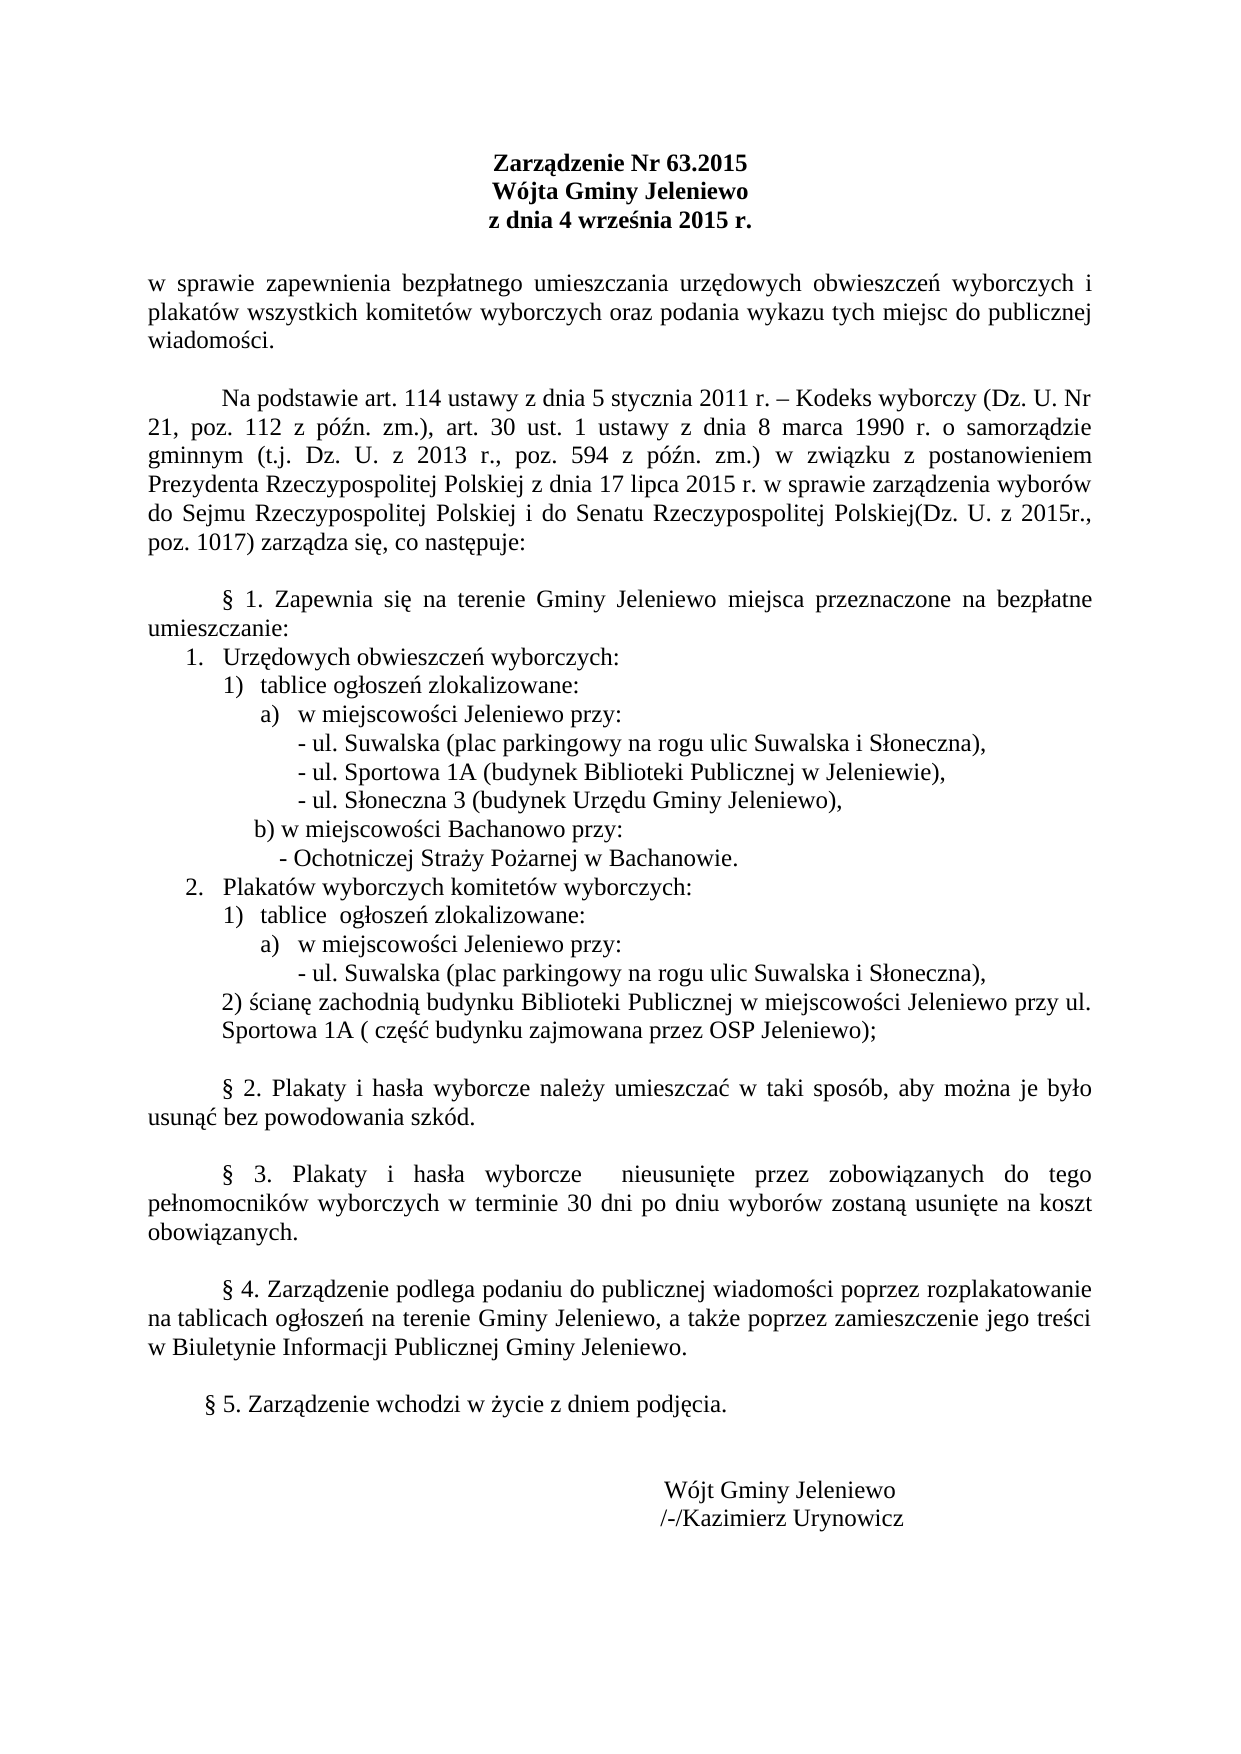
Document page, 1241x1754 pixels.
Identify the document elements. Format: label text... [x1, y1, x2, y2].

text Zarządzenie Nr 63.2015 [148, 148, 1093, 176]
list w miejscowości Jeleniewo przy: [260, 929, 1093, 958]
text z dnia 4 września 2015 r. [148, 205, 1093, 234]
list 2) ścianę zachodnią budynku Biblioteki Publicznej w miejscowości Jeleniewo przy ul. Sportowa 1A ( część budynku zajmowana przez OSP Jeleniewo); [221, 987, 1093, 1044]
text Wójt Gminy Jeleniewo [148, 1475, 1093, 1503]
list - Ochotniczej Straży Pożarnej w Bachanowie. [223, 843, 1093, 872]
list tablice ogłoszeń zlokalizowane: [223, 670, 1093, 699]
list Plakatów wyborczych komitetów wyborczych: [185, 872, 1093, 900]
text § 5. Zarządzenie wchodzi w życie z dniem podjęcia. [148, 1389, 1093, 1418]
list Urzędowych obwieszczeń wyborczych: [185, 642, 1093, 670]
text § 2. Plakaty i hasła wyborcze należy umieszczać w taki sposób, aby można je było usunąć bez powodowania szkód. [148, 1073, 1093, 1130]
list - ul. Suwalska (plac parkingowy na rogu ulic Suwalska i Słoneczna), [298, 958, 1093, 987]
text Wójta Gminy Jeleniewo [148, 176, 1093, 205]
list - ul. Suwalska (plac parkingowy na rogu ulic Suwalska i Słoneczna), [298, 728, 1093, 757]
list - ul. Słoneczna 3 (budynek Urzędu Gminy Jeleniewo), [298, 785, 1093, 814]
list tablice ogłoszeń zlokalizowane: [223, 900, 1093, 929]
text § 3. Plakaty i hasła wyborcze nieusunięte przez zobowiązanych do tego pełnomocników wyborczych w terminie 30 dni po dniu wyborów zostaną usunięte na koszt obowiązanych. [148, 1159, 1093, 1245]
text § 1. Zapewnia się na terenie Gminy Jeleniewo miejsca przeznaczone na bezpłatne umieszczanie: [148, 584, 1093, 642]
text § 4. Zarządzenie podlega podaniu do publicznej wiadomości poprzez rozplakatowanie na tablicach ogłoszeń na terenie Gminy Jeleniewo, a także poprzez zamieszczenie jego treści w Biuletynie Informacji Publicznej Gminy Jeleniewo. [148, 1274, 1093, 1360]
text /-/Kazimierz Urynowicz [148, 1503, 1093, 1532]
text Na podstawie art. 114 ustawy z dnia 5 stycznia 2011 r. – Kodeks wyborczy (Dz. U. Nr 21, poz. 112 z późn. zm.), art. 30 ust. 1 ustawy z dnia 8 marca 1990 r. o samorządzie gminnym (t.j. Dz. U. z 2013 r., poz. 594 z późn. zm.) w związku z postanowieniem Prezydenta Rzeczypospolitej Polskiej z dnia 17 lipca 2015 r. w sprawie zarządzenia wyborów do Sejmu Rzeczypospolitej Polskiej i do Senatu Rzeczypospolitej Polskiej(Dz. U. z 2015r., poz. 1017) zarządza się, co następuje: [148, 383, 1093, 555]
list - ul. Sportowa 1A (budynek Biblioteki Publicznej w Jeleniewie), [298, 757, 1093, 785]
list b) w miejscowości Bachanowo przy: [223, 814, 1093, 843]
list w miejscowości Jeleniewo przy: [260, 699, 1093, 728]
text w sprawie zapewnienia bezpłatnego umieszczania urzędowych obwieszczeń wyborczych i plakatów wszystkich komitetów wyborczych oraz podania wykazu tych miejsc do publicznej wiadomości. [148, 268, 1093, 354]
